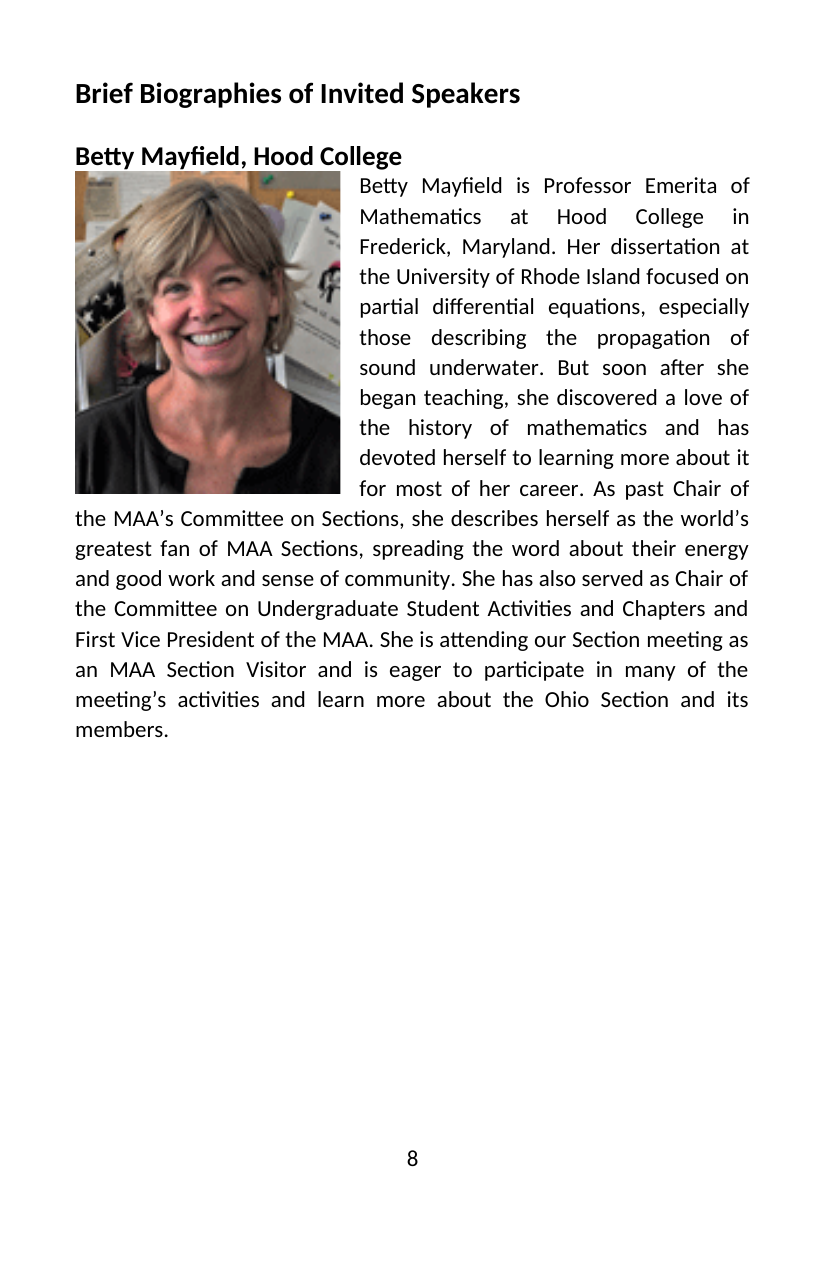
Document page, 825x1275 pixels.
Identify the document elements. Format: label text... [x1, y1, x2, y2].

text Brief Biographies of Invited Speakers [75, 75, 750, 111]
text Betty Mayfield, Hood College [75, 139, 750, 172]
text Betty Mayfield is Professor Emerita of Mathematics at Hood College in Frederick, Maryland. Her dissertation at the University of Rhode Island focused on partial differential equations, especially those describing the propagation of sound underwater. But soon after she began teaching, she discovered a love of the history of mathematics and has devoted herself to learning more about it for most of her career. As past Chair of the MAA’s Committee on Sections, she describes herself as the world’s greatest fan of MAA Sections, spreading the word about their energy and good work and sense of community. She has also served as Chair of the Committee on Undergraduate Student Activities and Chapters and First Vice President of the MAA. She is attending our Section meeting as an MAA Section Visitor and is eager to participate in many of the meeting’s activities and learn more about the Ohio Section and its members. [75, 172, 750, 743]
picture [75, 171, 341, 494]
